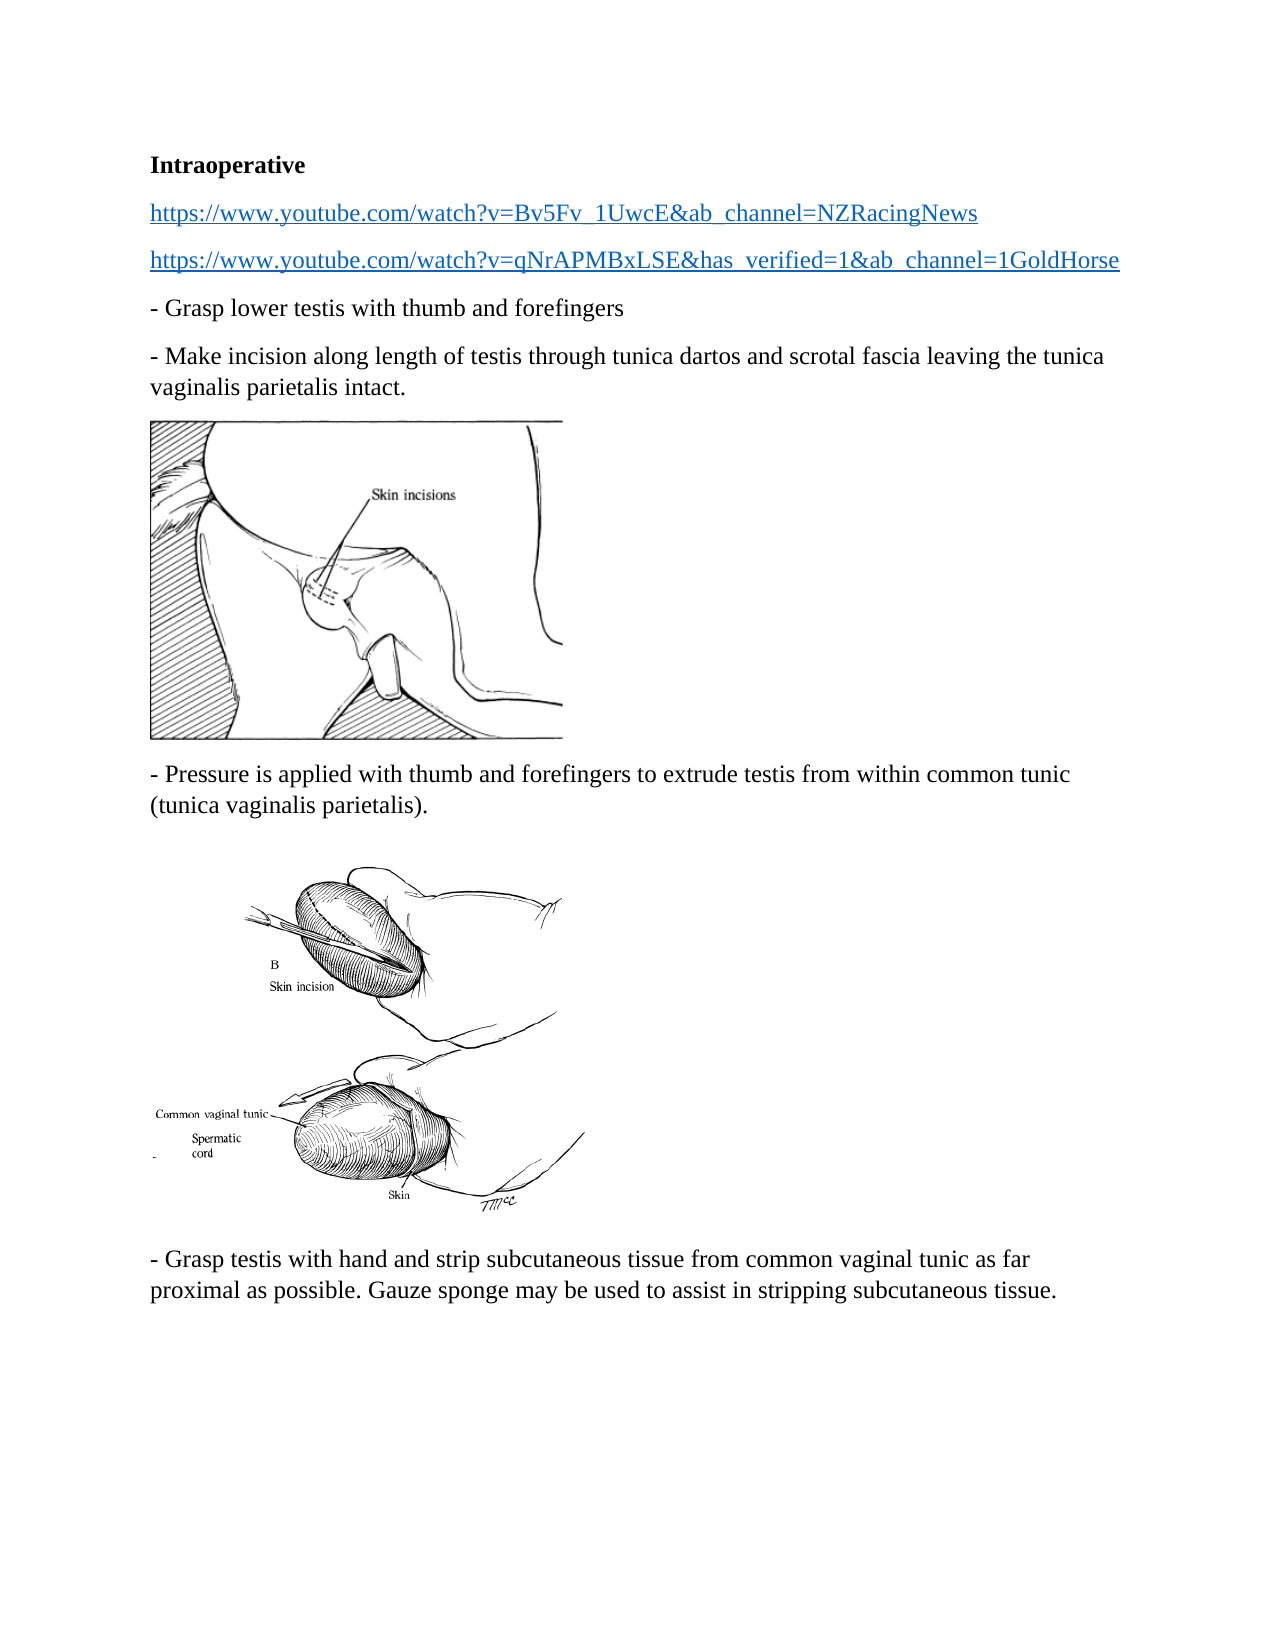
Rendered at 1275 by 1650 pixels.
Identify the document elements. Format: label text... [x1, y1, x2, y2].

text - Make incision along length of testis through tunica dartos and scrotal fascia leaving the tunica vaginalis parietalis intact. [150, 341, 1125, 401]
text Intraoperative [150, 150, 1125, 179]
text https://www.youtube.com/watch?v=Bv5Fv_1UwcE&ab_channel=NZRacingNews [150, 198, 1125, 226]
text https://www.youtube.com/watch?v=qNrAPMBxLSE&has_verified=1&ab_channel=1GoldHorse [150, 245, 1125, 274]
picture [150, 837, 586, 1226]
text - Grasp testis with hand and strip subcutaneous tissue from common vaginal tunic as far proximal as possible. Gauze sponge may be used to assist in stripping subcutaneous tissue. [150, 1244, 1125, 1304]
text - Grasp lower testis with thumb and forefingers [150, 293, 1125, 322]
text - Pressure is applied with thumb and forefingers to extrude testis from within common tunic (tunica vaginalis parietalis). [150, 759, 1125, 819]
picture [150, 419, 563, 740]
